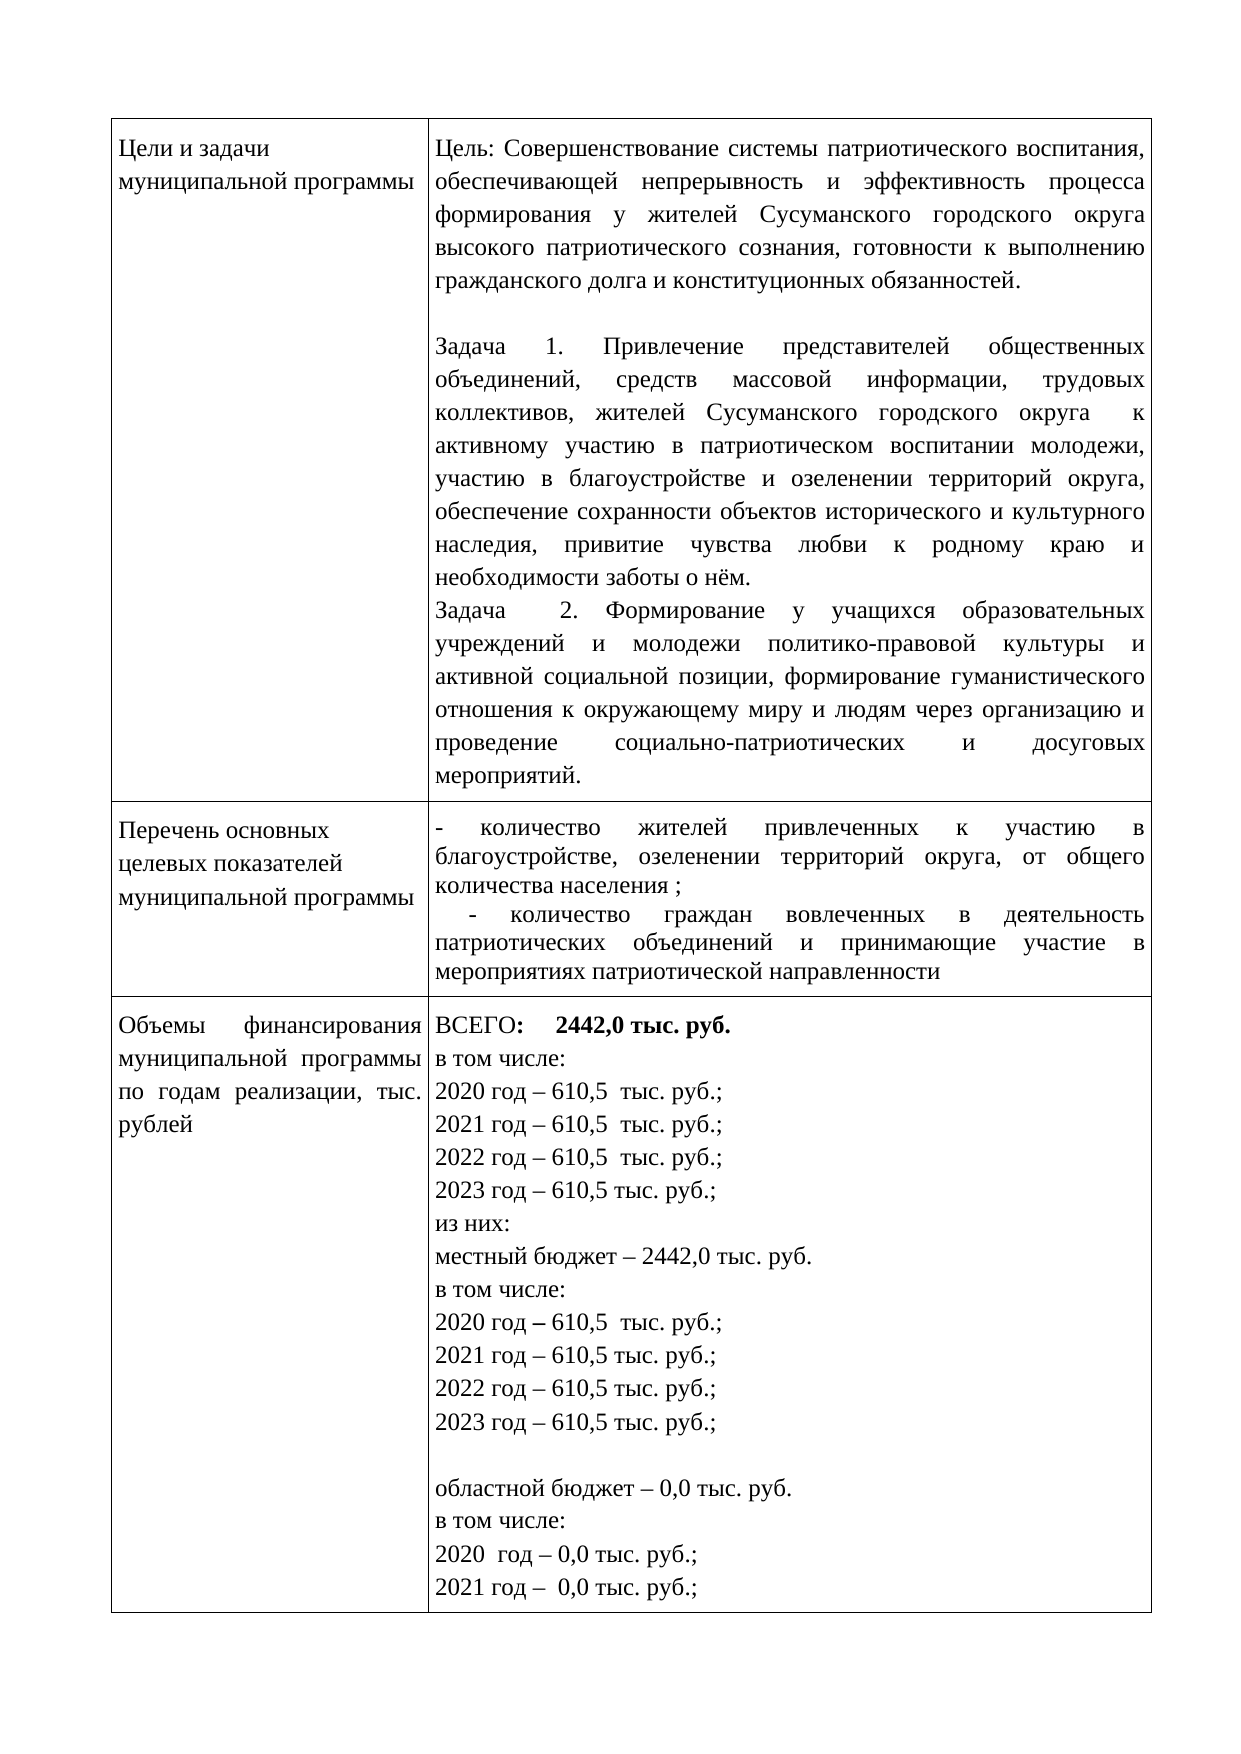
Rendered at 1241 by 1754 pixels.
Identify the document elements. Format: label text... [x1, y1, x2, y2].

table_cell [429, 997, 1151, 1612]
table_cell Цель: Совершенствование системы патриотического воспитания, обеспечивающей непрерывность и эффективность процесса формирования у жителей Сусуманского городского округа высокого патриотического сознания, готовности к выполнению гражданского долга и конституционных обязанностей. Задача 1. Привлечение представителей общественных объединений, средств массовой информации, трудовых коллективов, жителей Сусуманского городского округа к активному участию в патриотическом воспитании молодежи, участию в благоустройстве и озеленении территорий округа, обеспечение сохранности объектов исторического и культурного наследия, привитие чувства любви к родному краю и необходимости заботы о нём. Задача 2. Формирование у учащихся образовательных учреждений и молодежи политико-правовой культуры и активной социальной позиции, формирование гуманистического отношения к окружающему миру и людям через организацию и проведение социально-патриотических и досуговых мероприятий. [429, 119, 1151, 801]
table_cell Перечень основных целевых показателей муниципальной программы [112, 802, 428, 996]
table_cell - количество жителей привлеченных к участию в благоустройстве, озеленении территорий округа, от общего количества населения ; - количество граждан вовлеченных в деятельность патриотических объединений и принимающие участие в мероприятиях патриотической направленности [429, 802, 1151, 996]
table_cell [112, 997, 428, 1612]
table_cell Цели и задачи муниципальной программы [112, 119, 428, 801]
